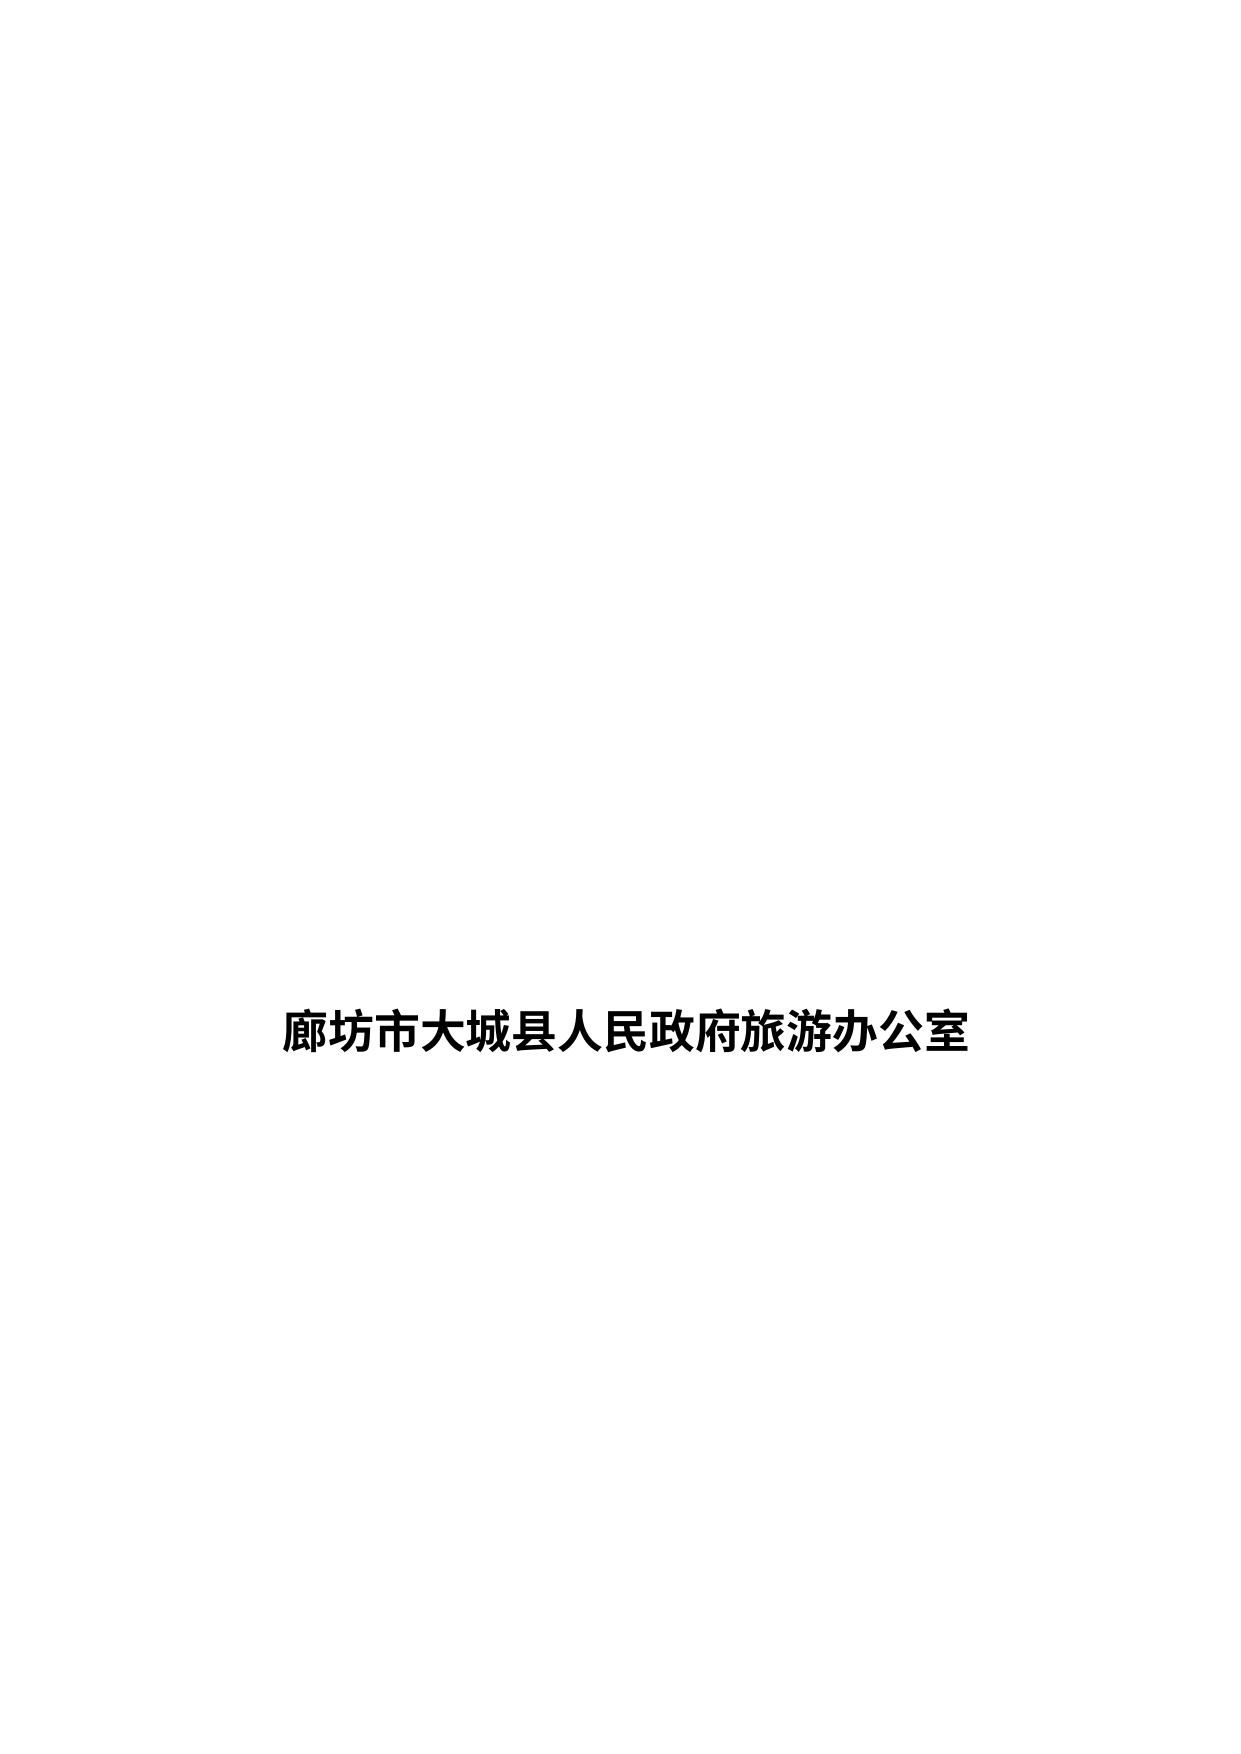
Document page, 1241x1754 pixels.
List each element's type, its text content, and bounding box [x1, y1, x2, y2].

text 廊坊市大城县人民政府旅游办公室 [165, 979, 1087, 1077]
